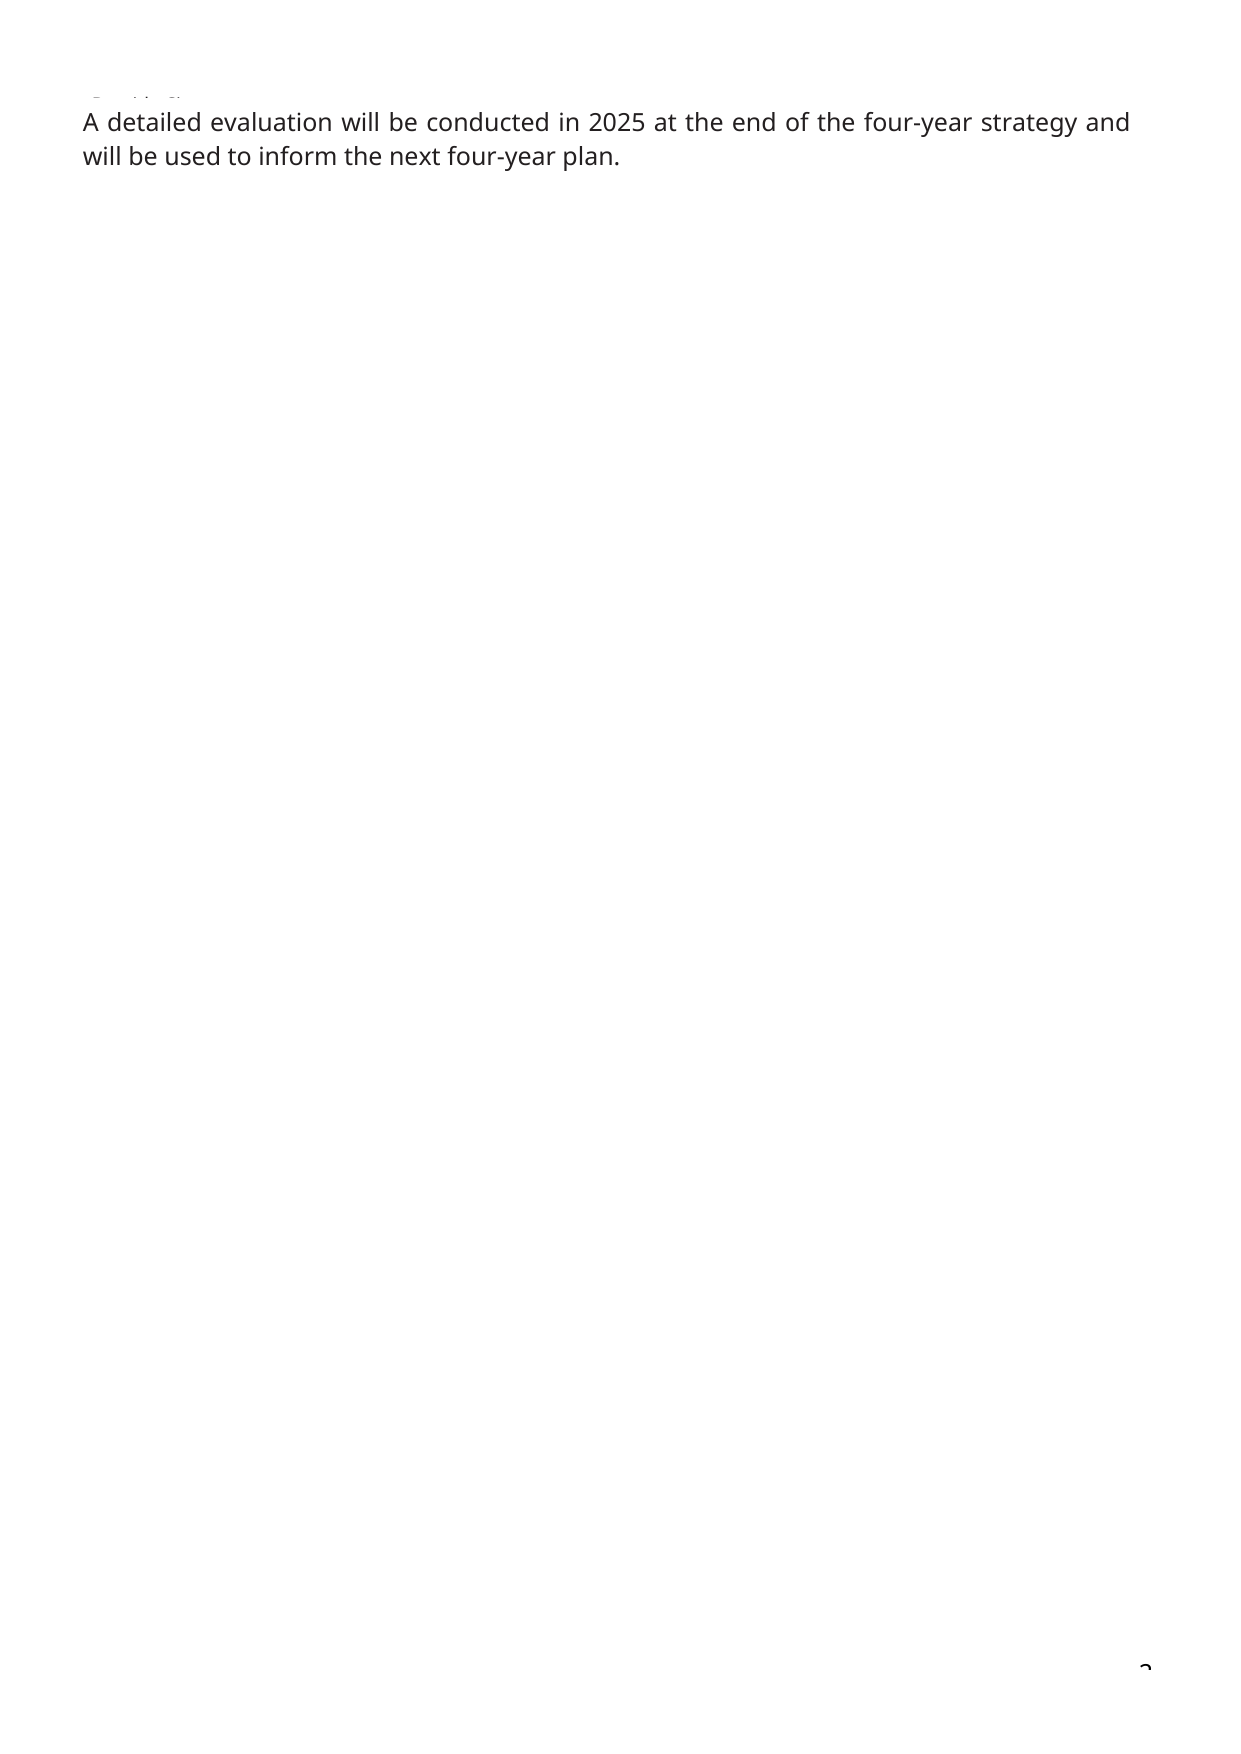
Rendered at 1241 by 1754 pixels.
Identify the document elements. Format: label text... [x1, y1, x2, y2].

text A detailed evaluation will be conducted in 2025 at the end of the four-year strategy and will be used to inform the next four-year plan. [83, 104, 1131, 172]
